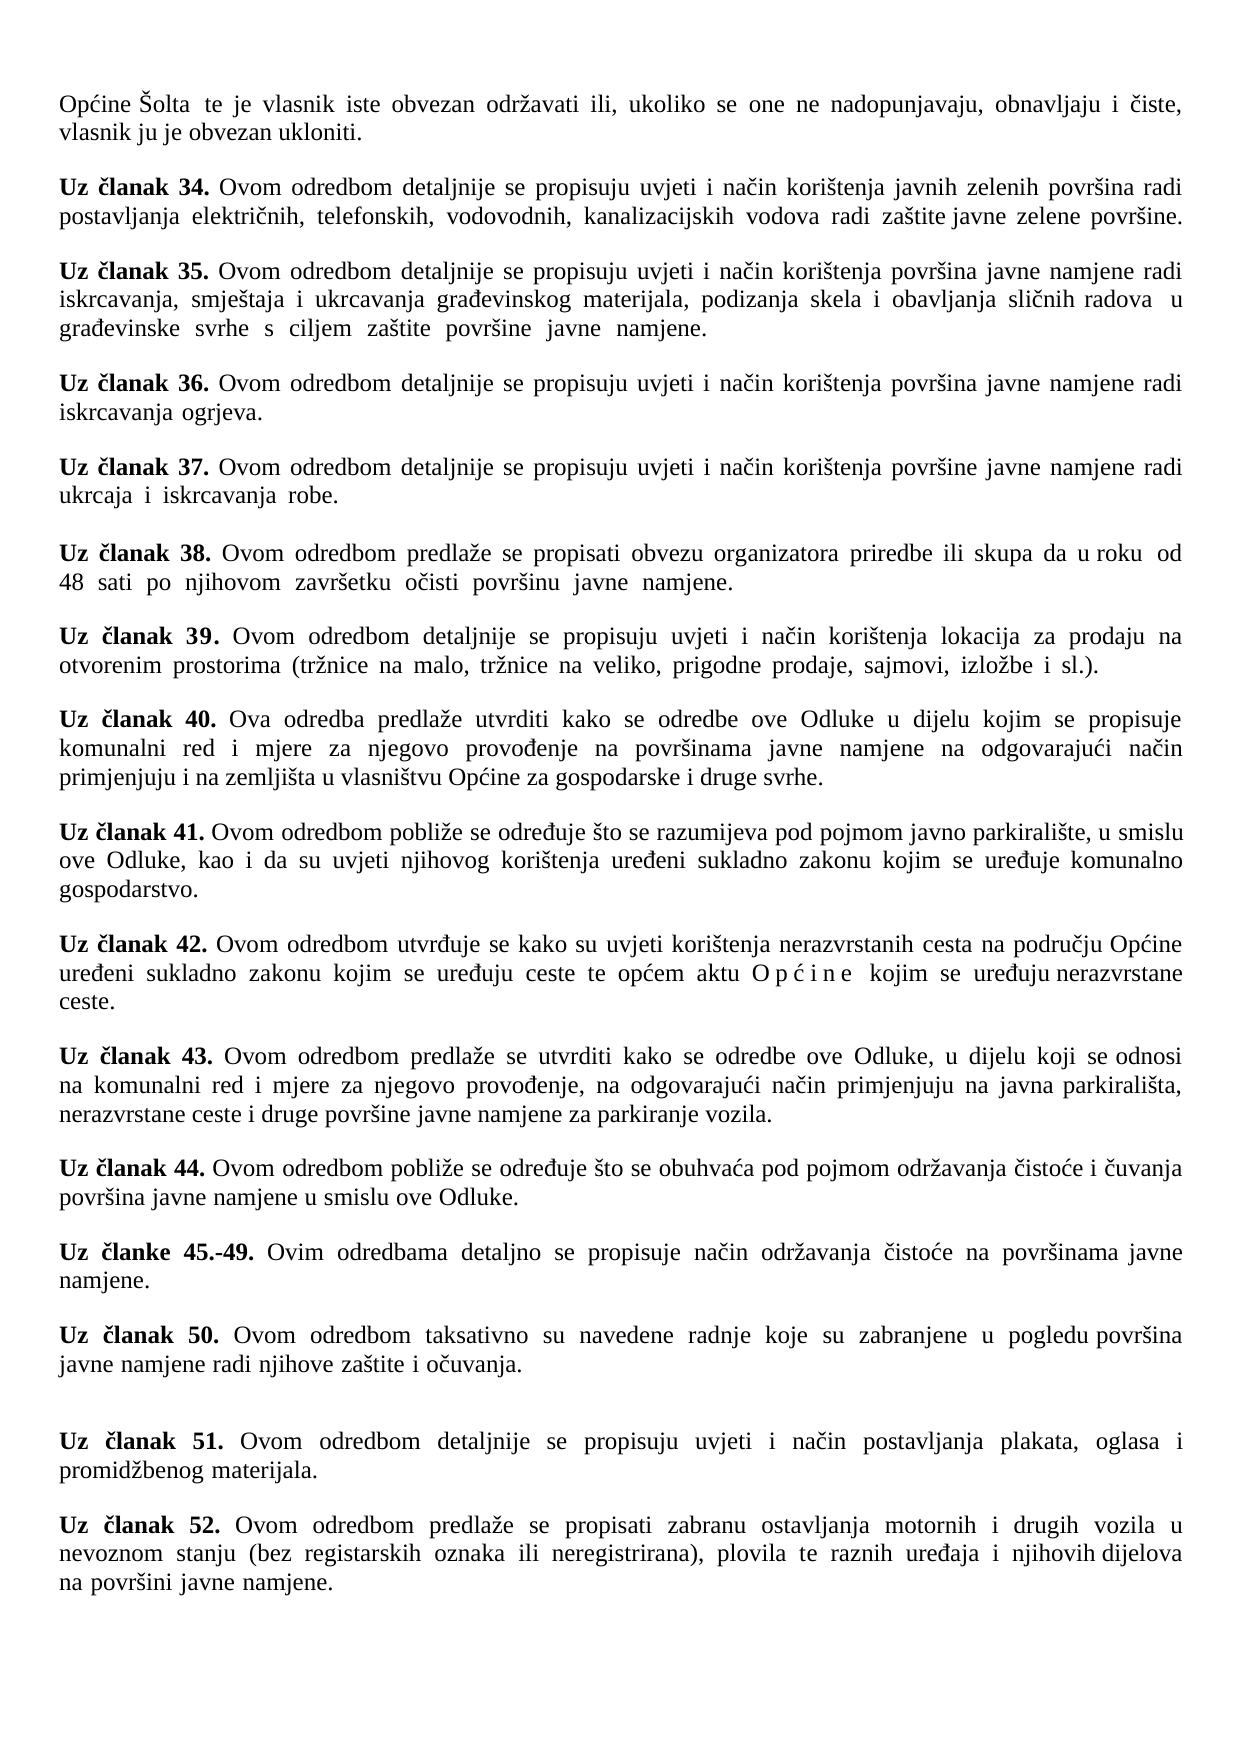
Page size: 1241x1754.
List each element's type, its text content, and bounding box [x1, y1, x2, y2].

text Uz članak 39. Ovom odredbom detaljnije se propisuju uvjeti i način korištenja lokacija za prodaju na otvorenim prostorima (tržnice na malo, tržnice na veliko, prigodne prodaje, sajmovi, izložbe i sl.). [59, 621, 1183, 679]
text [59, 89, 1183, 146]
text Uz članak 50. Ovom odredbom taksativno su navedene radnje koje su zabranjene u pogledu površina javne namjene radi njihove zaštite i očuvanja. [59, 1320, 1183, 1378]
text Uz članak 43. Ovom odredbom predlaže se utvrditi kako se odredbe ove Odluke, u dijelu koji se odnosi na komunalni red i mjere za njegovo provođenje, na odgovarajući način primjenjuju na javna parkirališta, nerazvrstane ceste i druge površine javne namjene za parkiranje vozila. [59, 1041, 1183, 1127]
text Uz članak 42. Ovom odredbom utvrđuje se kako su uvjeti korištenja nerazvrstanih cesta na području Općine uređeni sukladno zakonu kojim se uređuju ceste te općem aktu Općine kojim se uređuju nerazvrstane ceste. [59, 929, 1183, 1015]
text Uz članak 40. Ova odredba predlaže utvrditi kako se odredbe ove Odluke u dijelu kojim se propisuje komunalni red i mjere za njegovo provođenje na površinama javne namjene na odgovarajući način primjenjuju i na zemljišta u vlasništvu Općine za gospodarske i druge svrhe. [59, 704, 1183, 791]
text Uz članak 34. Ovom odredbom detaljnije se propisuju uvjeti i način korištenja javnih zelenih površina radi postavljanja električnih, telefonskih, vodovodnih, kanalizacijskih vodova radi zaštite javne zelene površine. [59, 172, 1183, 230]
text Uz članak 37. Ovom odredbom detaljnije se propisuju uvjeti i način korištenja površine javne namjene radi ukrcaja i iskrcavanja robe. [59, 452, 1183, 509]
text Uz članak 52. Ovom odredbom predlaže se propisati zabranu ostavljanja motornih i drugih vozila u nevoznom stanju (bez registarskih oznaka ili neregistrirana), plovila te raznih uređaja i njihovih dijelova na površini javne namjene. [59, 1510, 1183, 1596]
text Uz članke 45.-49. Ovim odredbama detaljno se propisuje način održavanja čistoće na površinama javne namjene. [59, 1237, 1183, 1294]
text Uz članak 51. Ovom odredbom detaljnije se propisuju uvjeti i način postavljanja plakata, oglasa i promidžbenog materijala. [59, 1426, 1183, 1484]
text Uz članak 36. Ovom odredbom detaljnije se propisuju uvjeti i način korištenja površina javne namjene radi iskrcavanja ogrjeva. [59, 368, 1183, 426]
text Uz članak 44. Ovom odredbom pobliže se određuje što se obuhvaća pod pojmom održavanja čistoće i čuvanja površina javne namjene u smislu ove Odluke. [59, 1153, 1183, 1211]
text Uz članak 38. Ovom odredbom predlaže se propisati obvezu organizatora priredbe ili skupa da u roku od 48 sati po njihovom završetku očisti površinu javne namjene. [59, 538, 1183, 595]
text Uz članak 35. Ovom odredbom detaljnije se propisuju uvjeti i način korištenja površina javne namjene radi iskrcavanja, smještaja i ukrcavanja građevinskog materijala, podizanja skela i obavljanja sličnih radova u građevinske svrhe s ciljem zaštite površine javne namjene. [59, 256, 1183, 342]
text Uz članak 41. Ovom odredbom pobliže se određuje što se razumijeva pod pojmom javno parkiralište, u smislu ove Odluke, kao i da su uvjeti njihovog korištenja uređeni sukladno zakonu kojim se uređuje komunalno gospodarstvo. [59, 817, 1183, 903]
